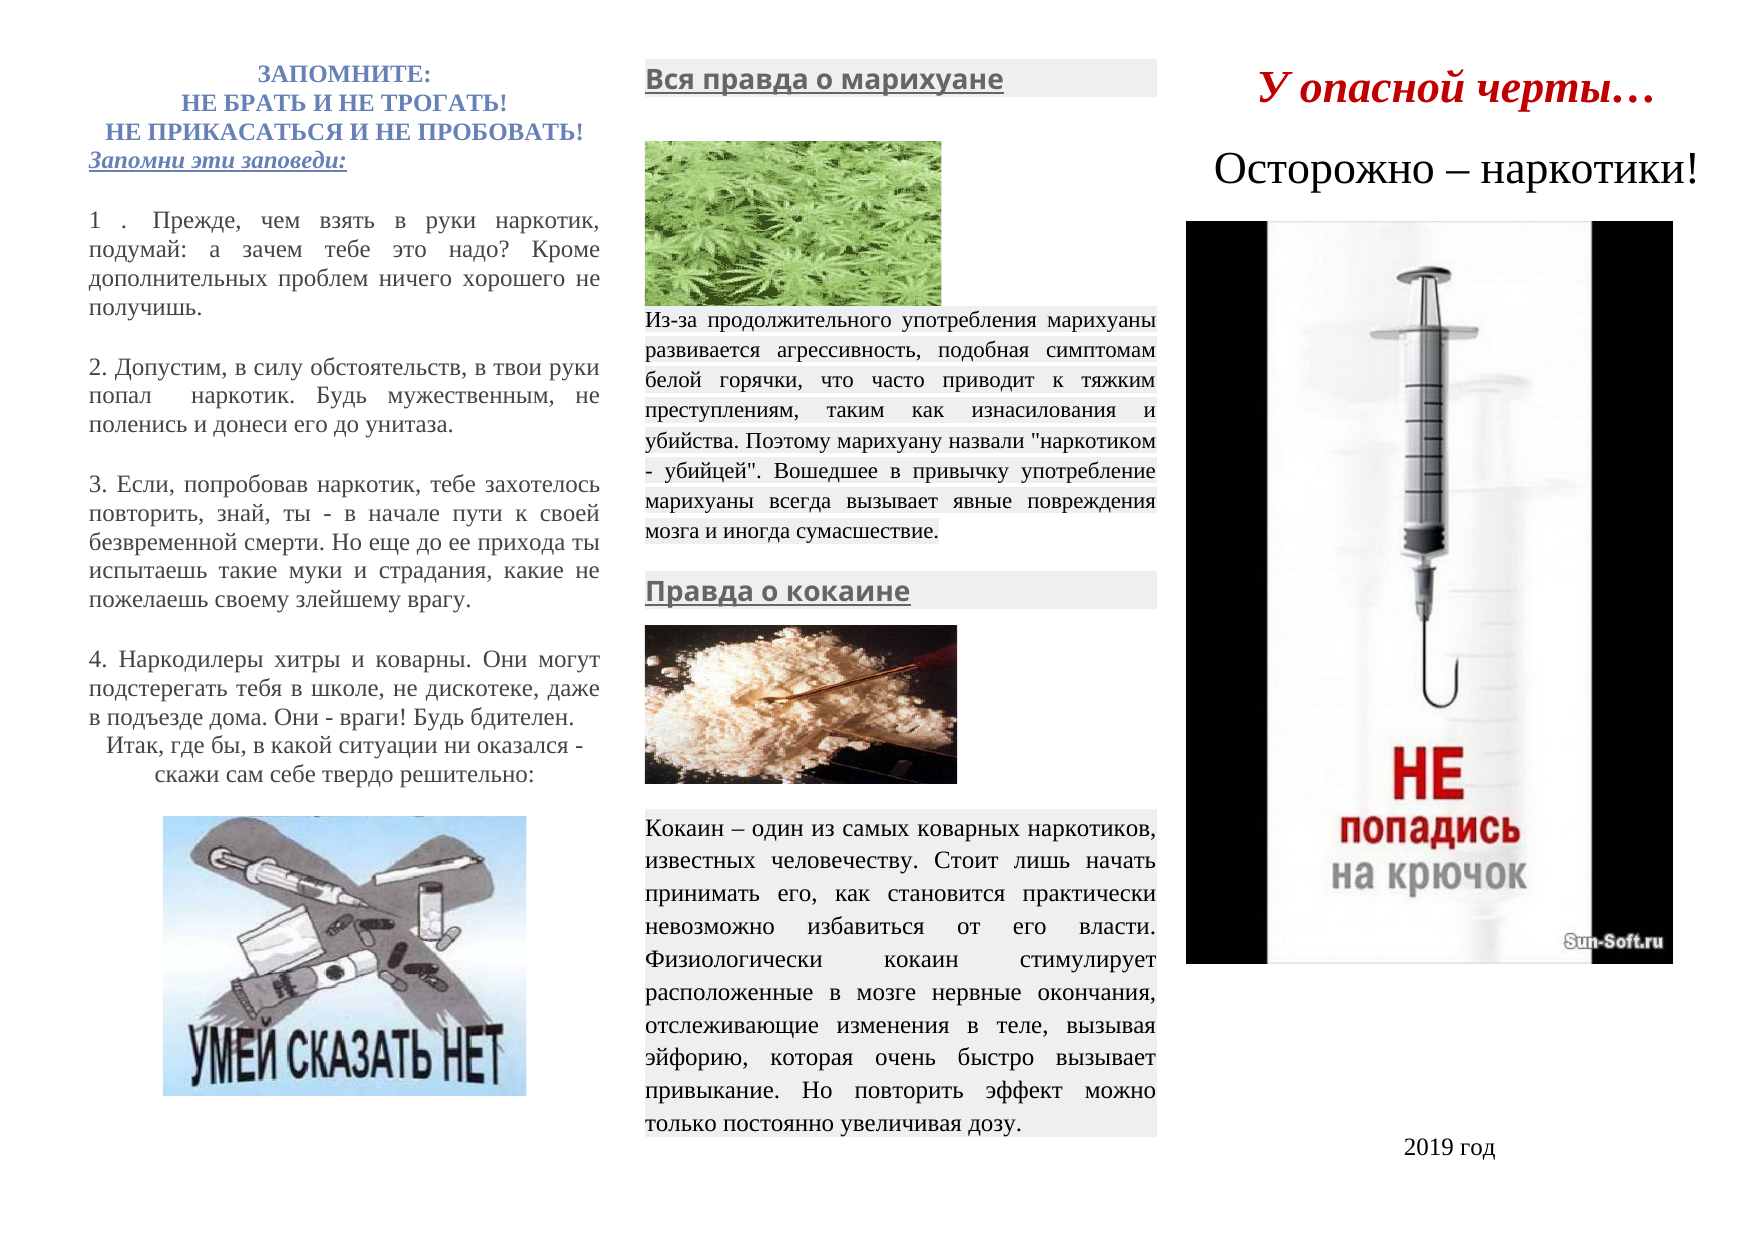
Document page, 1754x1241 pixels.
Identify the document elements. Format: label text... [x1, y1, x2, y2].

text 3. Если, попробовав наркотик, тебе захотелось повторить, знай, ты - в начале пути к своей безвременной смерти. Но еще до ее прихода ты испытаешь такие муки и страдания, какие не пожелаешь своему злейшему врагу. [89, 469, 600, 613]
text Итак, где бы, в какой ситуации ни оказался - скажи сам себе твердо решительно: [89, 730, 600, 788]
text 4. Наркодилеры хитры и коварны. Они могут подстерегать тебя в школе, не дискотеке, даже в подъезде дома. Они - враги! Будь бдителен. [89, 644, 600, 730]
text НЕ БРАТЬ И НЕ ТРОГАТЬ! [89, 88, 600, 117]
text 1 . Прежде, чем взять в руки наркотик, подумай: а зачем тебе это надо? Кроме дополнительных проблем ничего хорошего не получишь. [89, 205, 600, 320]
text Вся правда о марихуане [645, 59, 1157, 97]
text ЗАПОМНИТЕ: [89, 59, 600, 88]
text Запомни эти заповеди: [89, 145, 600, 174]
picture [644, 625, 958, 784]
text 2. Допустим, в силу обстоятельств, в твои руки попал наркотик. Будь мужественным, не поленись и донеси его до унитаза. [89, 352, 600, 438]
text 2019 год [1186, 1132, 1713, 1161]
text Осторожно – наркотики! [1201, 141, 1713, 193]
picture [1186, 221, 1673, 964]
picture [644, 141, 942, 306]
text Правда о кокаине [645, 571, 1157, 609]
text НЕ ПРИКАСАТЬСЯ И НЕ ПРОБОВАТЬ! [89, 117, 600, 145]
picture [162, 816, 527, 1096]
text Кокаин – один из самых коварных наркотиков, известных человечеству. Стоит лишь начать принимать его, как становится практически невозможно избавиться от его власти. Физиологически кокаин стимулирует расположенные в мозге нервные окончания, отслеживающие изменения в теле, вызывая эйфорию, которая очень быстро вызывает привыкание. Но повторить эффект можно только постоянно увеличивая дозу. [645, 809, 1157, 1137]
text У опасной черты… [1201, 59, 1713, 112]
